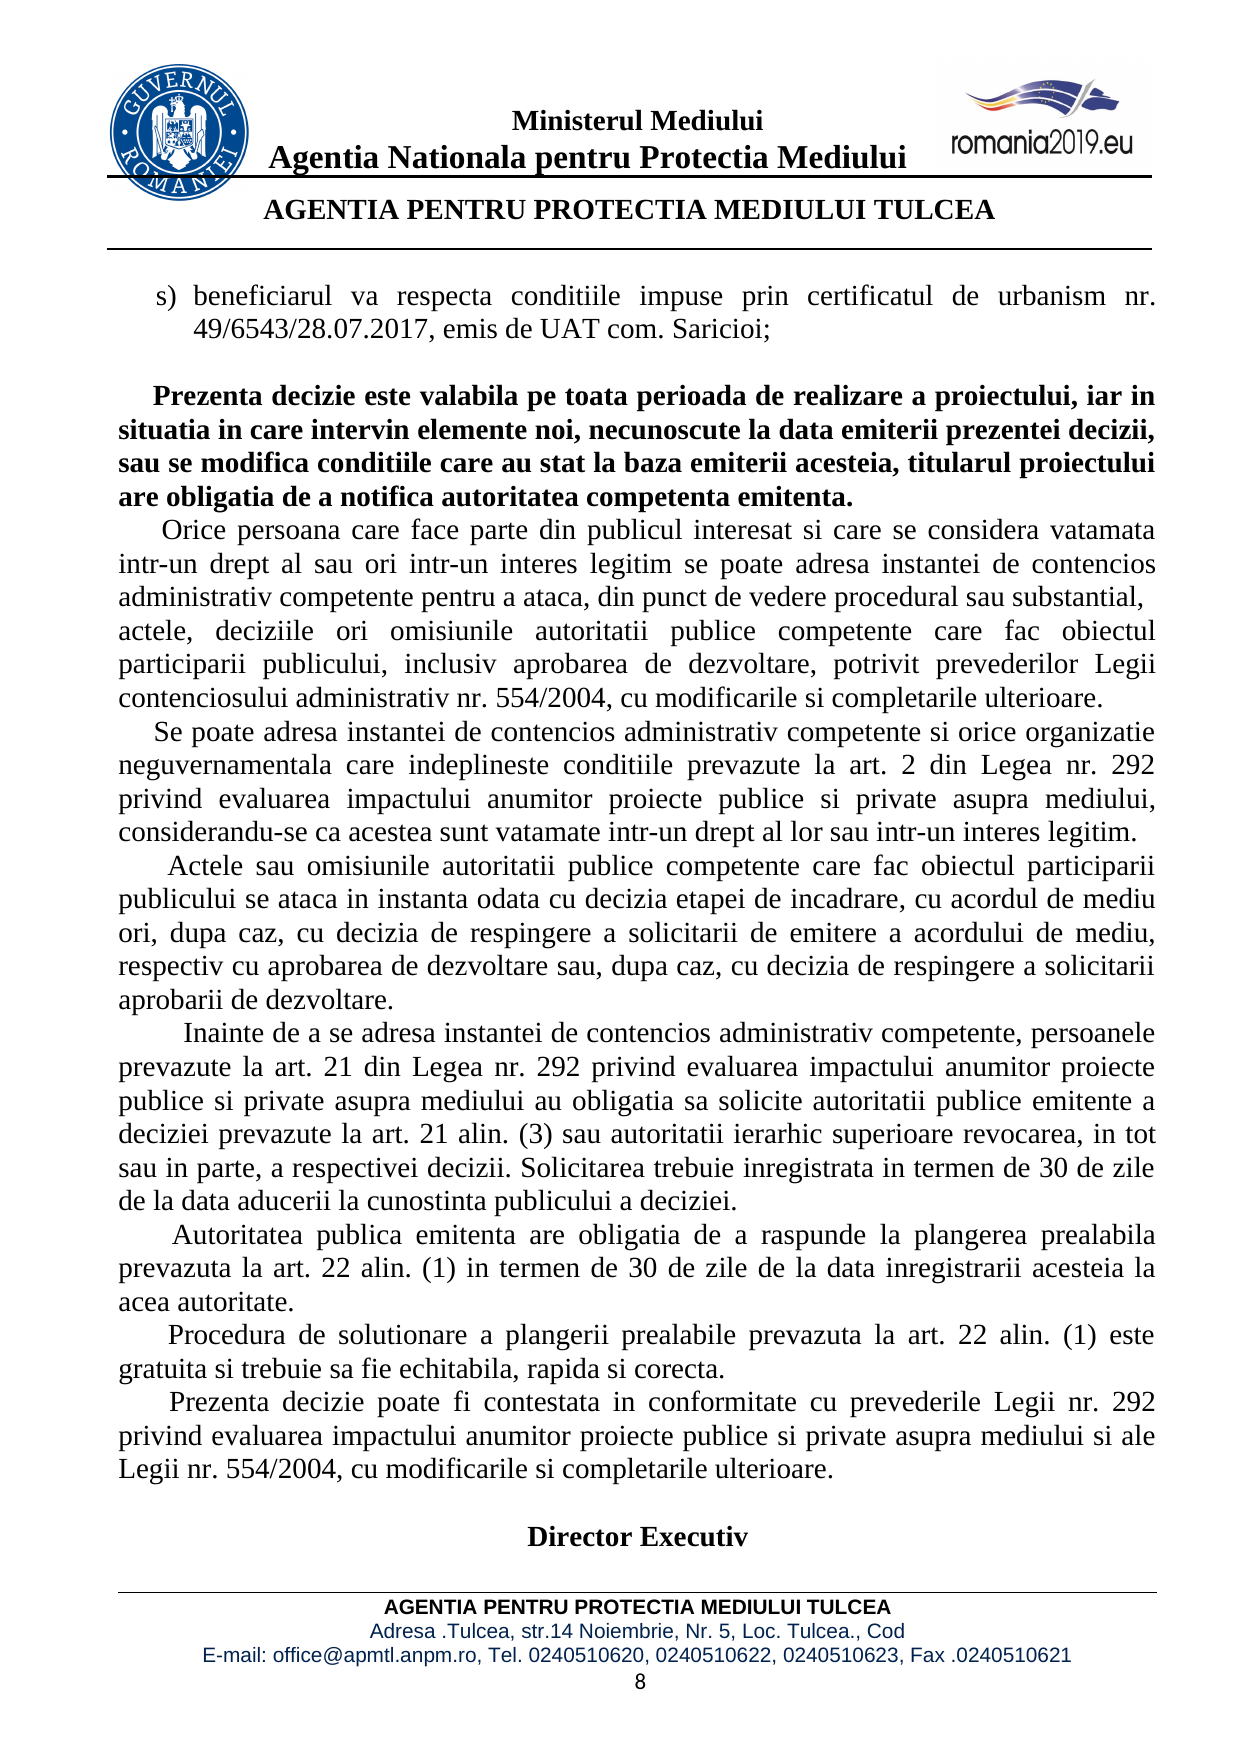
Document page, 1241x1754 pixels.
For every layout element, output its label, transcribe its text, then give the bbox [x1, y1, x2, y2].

text Director Executiv [118, 1519, 1157, 1552]
picture [934, 58, 1150, 174]
list beneficiarul va respecta conditiile impuse prin certificatul de urbanism nr. 49/6543/28.07.2017, emis de UAT com. Saricioi; [156, 278, 1157, 345]
picture [108, 62, 250, 175]
text Prezenta decizie este valabila pe toata perioada de realizare a proiectului, iar in situatia in care intervin elemente noi, necunoscute la data emiterii prezentei decizii, sau se modifica conditiile care au stat la baza emiterii acesteia, titularul proiectului are obligatia de a notifica autoritatea competenta emitenta. [118, 378, 1157, 512]
picture [108, 178, 250, 202]
text Autoritatea publica emitenta are obligatia de a raspunde la plangerea prealabila prevazuta la art. 22 alin. (1) in termen de 30 de zile de la data inregistrarii acesteia la acea autoritate. [118, 1217, 1157, 1317]
text actele, deciziile ori omisiunile autoritatii publice competente care fac obiectul participarii publicului, inclusiv aprobarea de dezvoltare, potrivit prevederilor Legii contenciosului administrativ nr. 554/2004, cu modificarile si completarile ulterioare. [118, 613, 1157, 714]
text Prezenta decizie poate fi contestata in conformitate cu prevederile Legii nr. 292 privind evaluarea impactului anumitor proiecte publice si private asupra mediului si ale Legii nr. 554/2004, cu modificarile si completarile ulterioare. [118, 1384, 1157, 1485]
text Se poate adresa instantei de contencios administrativ competente si orice organizatie neguvernamentala care indeplineste conditiile prevazute la art. 2 din Legea nr. 292 privind evaluarea impactului anumitor proiecte publice si private asupra mediului, considerandu-se ca acestea sunt vatamate intr-un drept al lor sau intr-un interes legitim. [118, 714, 1157, 848]
text Orice persoana care face parte din publicul interesat si care se considera vatamata intr-un drept al sau ori intr-un interes legitim se poate adresa instantei de contencios administrativ competente pentru a ataca, din punct de vedere procedural sau substantial, [118, 512, 1157, 613]
text Inainte de a se adresa instantei de contencios administrativ competente, persoanele prevazute la art. 21 din Legea nr. 292 privind evaluarea impactului anumitor proiecte publice si private asupra mediului au obligatia sa solicite autoritatii publice emitente a deciziei prevazute la art. 21 alin. (3) sau autoritatii ierarhic superioare revocarea, in tot sau in parte, a respectivei decizii. Solicitarea trebuie inregistrata in termen de 30 de zile de la data aducerii la cunostinta publicului a deciziei. [118, 1016, 1157, 1217]
text Actele sau omisiunile autoritatii publice competente care fac obiectul participarii publicului se ataca in instanta odata cu decizia etapei de incadrare, cu acordul de mediu ori, dupa caz, cu decizia de respingere a solicitarii de emitere a acordului de mediu, respectiv cu aprobarea de dezvoltare sau, dupa caz, cu decizia de respingere a solicitarii aprobarii de dezvoltare. [118, 848, 1157, 1016]
text Procedura de solutionare a plangerii prealabile prevazuta la art. 22 alin. (1) este gratuita si trebuie sa fie echitabila, rapida si corecta. [118, 1317, 1157, 1384]
